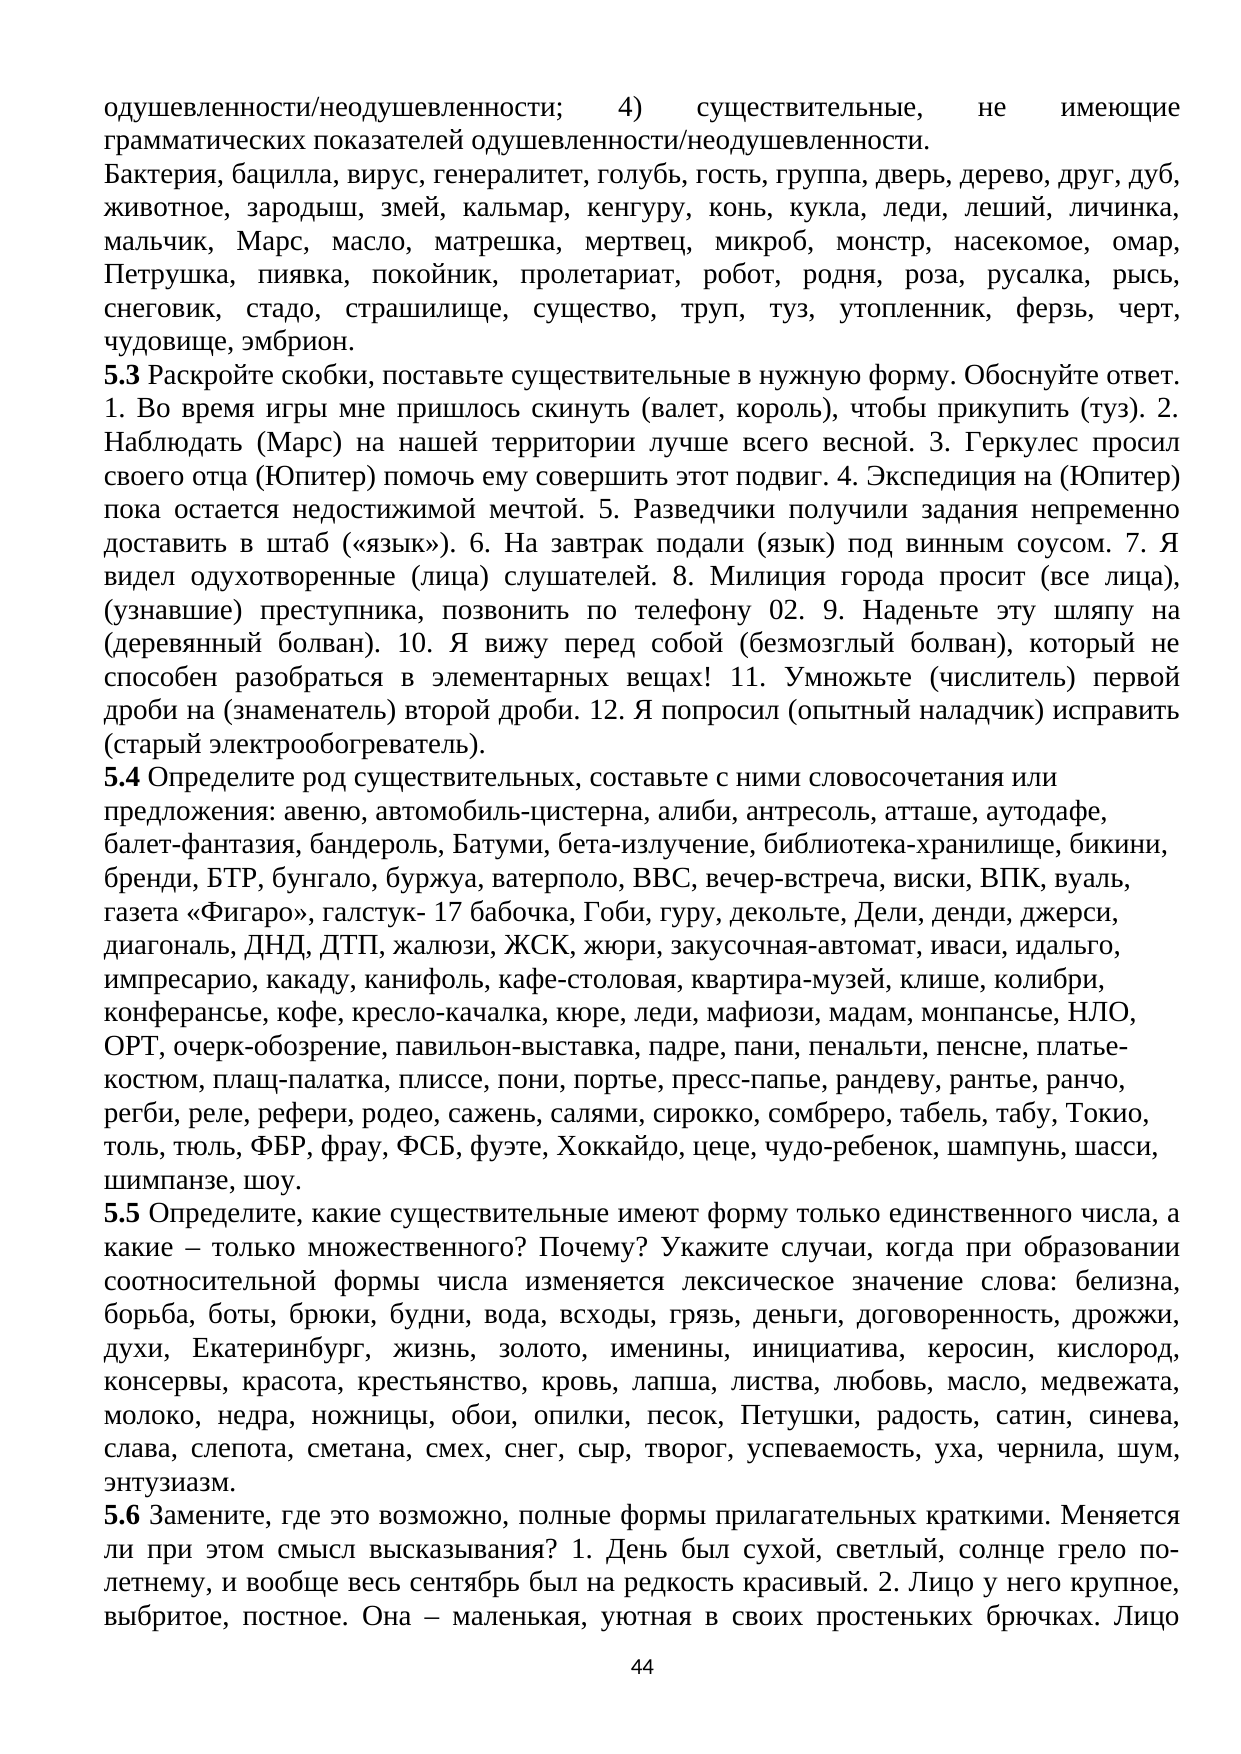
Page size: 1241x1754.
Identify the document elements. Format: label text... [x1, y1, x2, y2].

text 5.4 Определите род существительных, составьте с ними словосочетания или предложения: авеню, автомобиль-цистерна, алиби, антресоль, атташе, аутодафе, балет-фантазия, бандероль, Батуми, бета-излучение, библиотека-хранилище, бикини, бренди, БТР, бунгало, буржуа, ватерполо, ВВС, вечер-встреча, виски, ВПК, вуаль, газета «Фигаро», галстук- 17 бабочка, Гоби, гуру, декольте, Дели, денди, джерси, диагональ, ДНД, ДТП, жалюзи, ЖСК, жюри, закусочная-автомат, иваси, идальго, импресарио, какаду, канифоль, кафе-столовая, квартира-музей, клише, колибри, конферансье, кофе, кресло-качалка, кюре, леди, мафиози, мадам, монпансье, НЛО, ОРТ, очерк-обозрение, павильон-выставка, падре, пани, пенальти, пенсне, платье-костюм, плащ-палатка, плиссе, пони, портье, пресс-папье, рандеву, рантье, ранчо, регби, реле, рефери, родео, сажень, салями, сирокко, сомбреро, табель, табу, Токио, толь, тюль, ФБР, фрау, ФСБ, фуэте, Хоккайдо, цеце, чудо-ребенок, шампунь, шасси, шимпанзе, шоу. [103, 759, 1181, 1196]
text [103, 1497, 1181, 1632]
text 5.3 Раскройте скобки, поставьте существительные в нужную форму. Обоснуйте ответ. 1. Во время игры мне пришлось скинуть (валет, король), чтобы прикупить (туз). 2. Наблюдать (Марс) на нашей территории лучше всего весной. 3. Геркулес просил своего отца (Юпитер) помочь ему совершить этот подвиг. 4. Экспедиция на (Юпитер) пока остается недостижимой мечтой. 5. Разведчики получили задания непременно доставить в штаб («язык»). 6. На завтрак подали (язык) под винным соусом. 7. Я видел одухотворенные (лица) слушателей. 8. Милиция города просит (все лица), (узнавшие) преступника, позвонить по телефону 02. 9. Наденьте эту шляпу на (деревянный болван). 10. Я вижу перед собой (безмозглый болван), который не способен разобраться в элементарных вещах! 11. Умножьте (числитель) первой дроби на (знаменатель) второй дроби. 12. Я попросил (опытный наладчик) исправить (старый электрообогреватель). [103, 357, 1181, 759]
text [103, 89, 1181, 156]
text Бактерия, бацилла, вирус, генералитет, голубь, гость, группа, дверь, дерево, друг, дуб, животное, зародыш, змей, кальмар, кенгуру, конь, кукла, леди, леший, личинка, мальчик, Марс, масло, матрешка, мертвец, микроб, монстр, насекомое, омар, Петрушка, пиявка, покойник, пролетариат, робот, родня, роза, русалка, рысь, снеговик, стадо, страшилище, существо, труп, туз, утопленник, ферзь, черт, чудовище, эмбрион. [103, 156, 1181, 357]
text 5.5 Определите, какие существительные имеют форму только единственного числа, а какие – только множественного? Почему? Укажите случаи, когда при образовании соотносительной формы числа изменяется лексическое значение слова: белизна, борьба, боты, брюки, будни, вода, всходы, грязь, деньги, договоренность, дрожжи, духи, Екатеринбург, жизнь, золото, именины, инициатива, керосин, кислород, консервы, красота, крестьянство, кровь, лапша, листва, любовь, масло, медвежата, молоко, недра, ножницы, обои, опилки, песок, Петушки, радость, сатин, синева, слава, слепота, сметана, смех, снег, сыр, творог, успеваемость, уха, чернила, шум, энтузиазм. [103, 1196, 1181, 1497]
